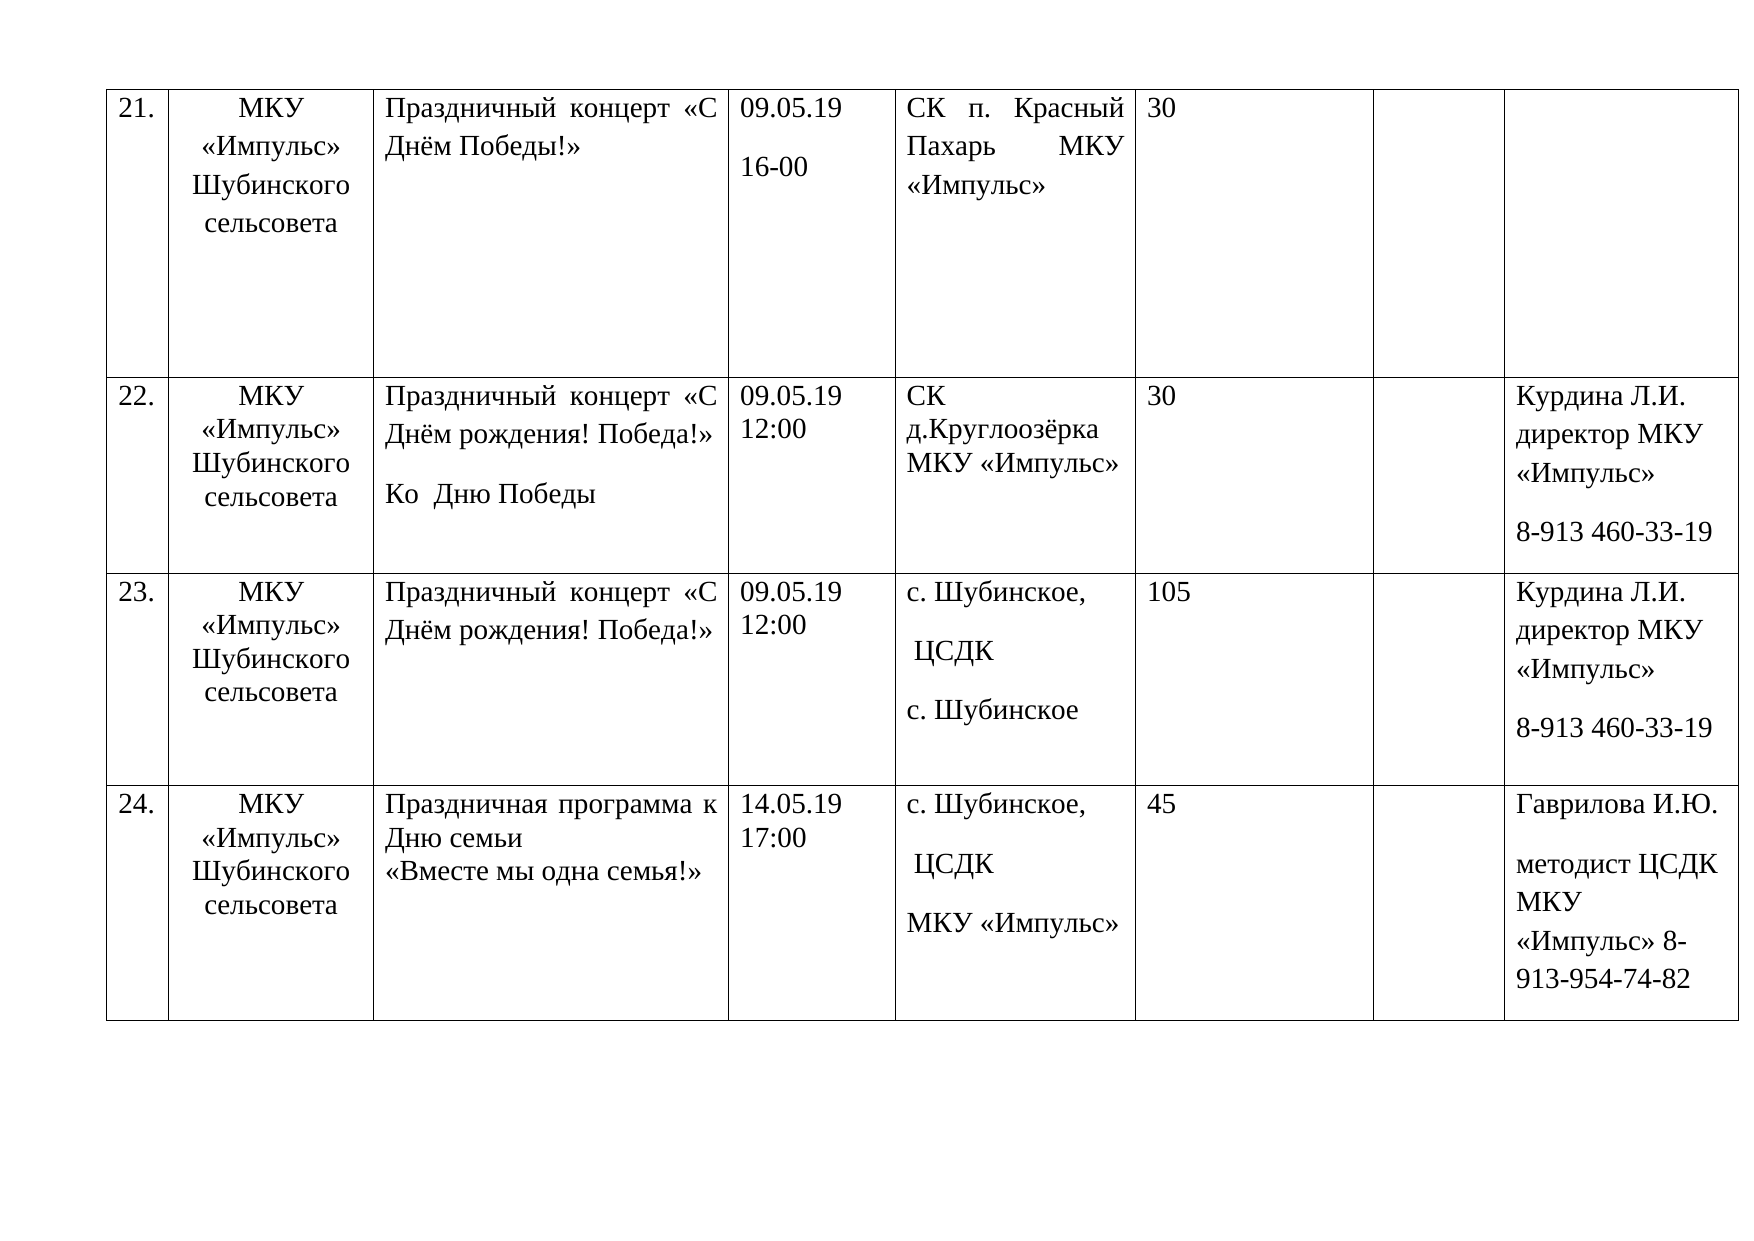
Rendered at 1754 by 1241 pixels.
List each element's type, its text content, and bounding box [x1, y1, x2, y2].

table_cell МКУ «Импульс» Шубинского сельсовета [169, 90, 373, 377]
table_cell [1374, 574, 1504, 785]
table_cell 30 [1136, 90, 1373, 377]
table_cell СК п. Красный Пахарь МКУ «Импульс» [896, 90, 1135, 377]
table_cell 09.05.19 12:00 [729, 574, 895, 785]
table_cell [896, 786, 1135, 1020]
table_cell СК д.Круглоозёрка МКУ «Импульс» [896, 378, 1135, 573]
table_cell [1505, 786, 1738, 1020]
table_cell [169, 786, 373, 1020]
table_cell МКУ «Импульс» Шубинского сельсовета [169, 378, 373, 573]
table_cell 23. [107, 574, 168, 785]
table_cell Праздничный концерт «С Днём Победы!» [374, 90, 728, 377]
table_cell [1505, 90, 1738, 377]
table_cell Праздничный концерт «С Днём рождения! Победа!» [374, 574, 728, 785]
table_cell Праздничный концерт «С Днём рождения! Победа!» Ко Дню Победы [374, 378, 728, 573]
table_cell 30 [1136, 378, 1373, 573]
table_cell 105 [1136, 574, 1373, 785]
table_cell 14.05.19 17:00 [729, 786, 895, 1020]
table_cell 22. [107, 378, 168, 573]
table_cell [1374, 786, 1504, 1020]
table_cell 09.05.19 16-00 [729, 90, 895, 377]
table_cell 45 [1136, 786, 1373, 1020]
table_cell 21. [107, 90, 168, 377]
table_cell с. Шубинское, ЦСДК с. Шубинское [896, 574, 1135, 785]
table_cell 09.05.19 12:00 [729, 378, 895, 573]
table_cell МКУ «Импульс» Шубинского сельсовета [169, 574, 373, 785]
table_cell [374, 786, 728, 1020]
table_cell [1374, 90, 1504, 377]
table_cell Курдина Л.И. директор МКУ «Импульс» 8-913 460-33-19 [1505, 574, 1738, 785]
table_cell Курдина Л.И. директор МКУ «Импульс» 8-913 460-33-19 [1505, 378, 1738, 573]
table_cell [1374, 378, 1504, 573]
table_cell 24. [107, 786, 168, 1020]
